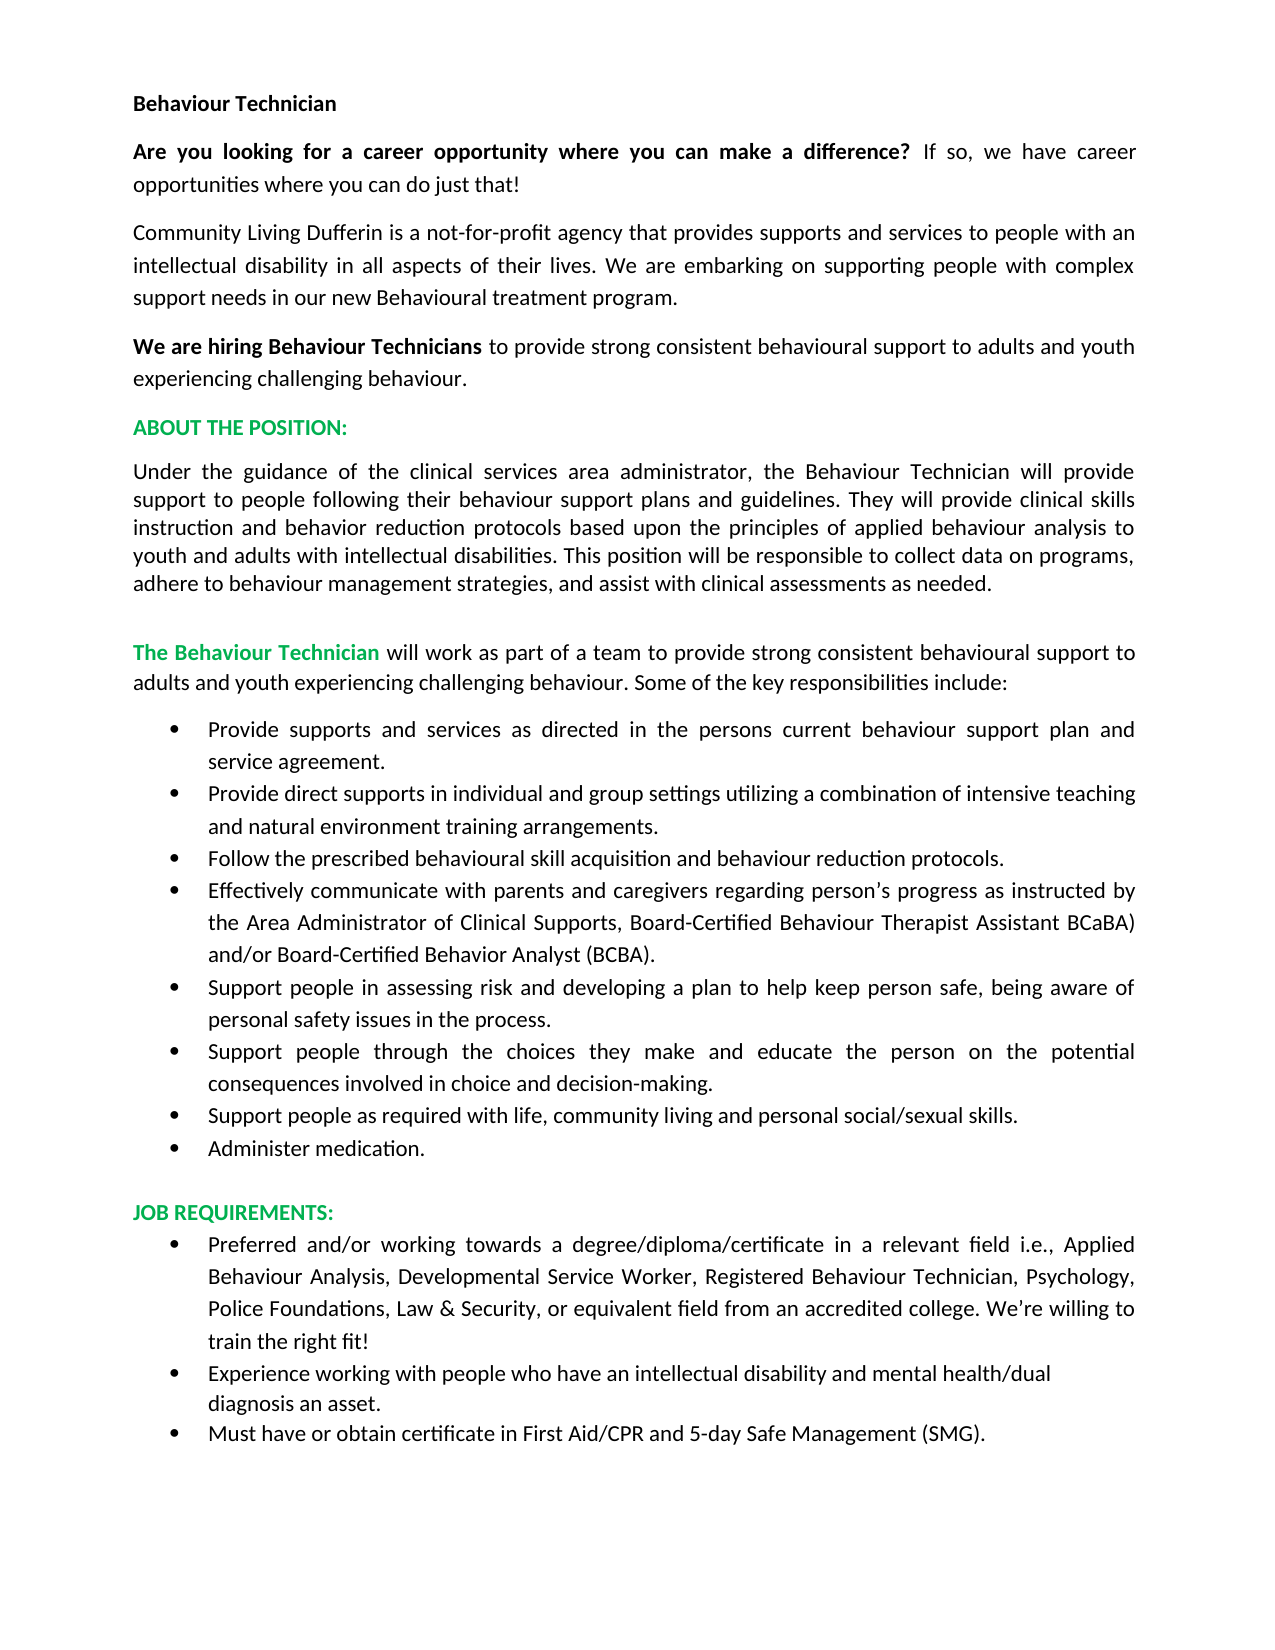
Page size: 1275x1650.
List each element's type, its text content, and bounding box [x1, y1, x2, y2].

list Must have or obtain certificate in First Aid/CPR and 5-day Safe Management (SMG). [170, 1419, 1137, 1447]
list Preferred and/or working towards a degree/diploma/certificate in a relevant field i.e., Applied Behaviour Analysis, Developmental Service Worker, Registered Behaviour Technician, Psychology, Police Foundations, Law & Security, or equivalent field from an accredited college. We’re willing to train the right fit! [170, 1230, 1137, 1355]
list Follow the prescribed behavioural skill acquisition and behaviour reduction protocols. [170, 844, 1137, 872]
list Provide direct supports in individual and group settings utilizing a combination of intensive teaching and natural environment training arrangements. [170, 779, 1137, 840]
list Provide supports and services as directed in the persons current behaviour support plan and service agreement. [170, 715, 1137, 775]
list Support people as required with life, community living and personal social/sexual skills. [170, 1101, 1137, 1129]
list Support people through the choices they make and educate the person on the potential consequences involved in choice and decision-making. [170, 1037, 1137, 1097]
list Administer medication. [170, 1134, 1137, 1162]
text ABOUT THE POSITION: [133, 413, 1137, 441]
text Under the guidance of the clinical services area administrator, the Behaviour Technician will provide support to people following their behaviour support plans and guidelines. They will provide clinical skills instruction and behavior reduction protocols based upon the principles of applied behaviour analysis to youth and adults with intellectual disabilities. This position will be responsible to collect data on programs, adhere to behaviour management strategies, and assist with clinical assessments as needed. [133, 457, 1137, 598]
list Experience working with people who have an intellectual disability and mental health/dual diagnosis an asset. [170, 1359, 1137, 1417]
text Behaviour Technician [133, 89, 1137, 117]
list Support people in assessing risk and developing a plan to help keep person safe, being aware of personal safety issues in the process. [170, 973, 1137, 1033]
list Effectively communicate with parents and caregivers regarding person’s progress as instructed by the Area Administrator of Clinical Supports, Board-Certified Behaviour Therapist Assistant BCaBA) and/or Board-Certified Behavior Analyst (BCBA). [170, 876, 1137, 968]
text Community Living Dufferin is a not-for-profit agency that provides supports and services to people with an intellectual disability in all aspects of their lives. We are embarking on supporting people with complex support needs in our new Behavioural treatment program. [133, 218, 1137, 311]
text We are hiring Behaviour Technicians to provide strong consistent behavioural support to adults and youth experiencing challenging behaviour. [133, 332, 1137, 392]
text Are you looking for a career opportunity where you can make a difference? If so, we have career opportunities where you can do just that! [133, 137, 1137, 198]
text The Behaviour Technician will work as part of a team to provide strong consistent behavioural support to adults and youth experiencing challenging behaviour. Some of the key responsibilities include: [133, 638, 1137, 696]
text JOB REQUIREMENTS: [133, 1198, 1137, 1226]
